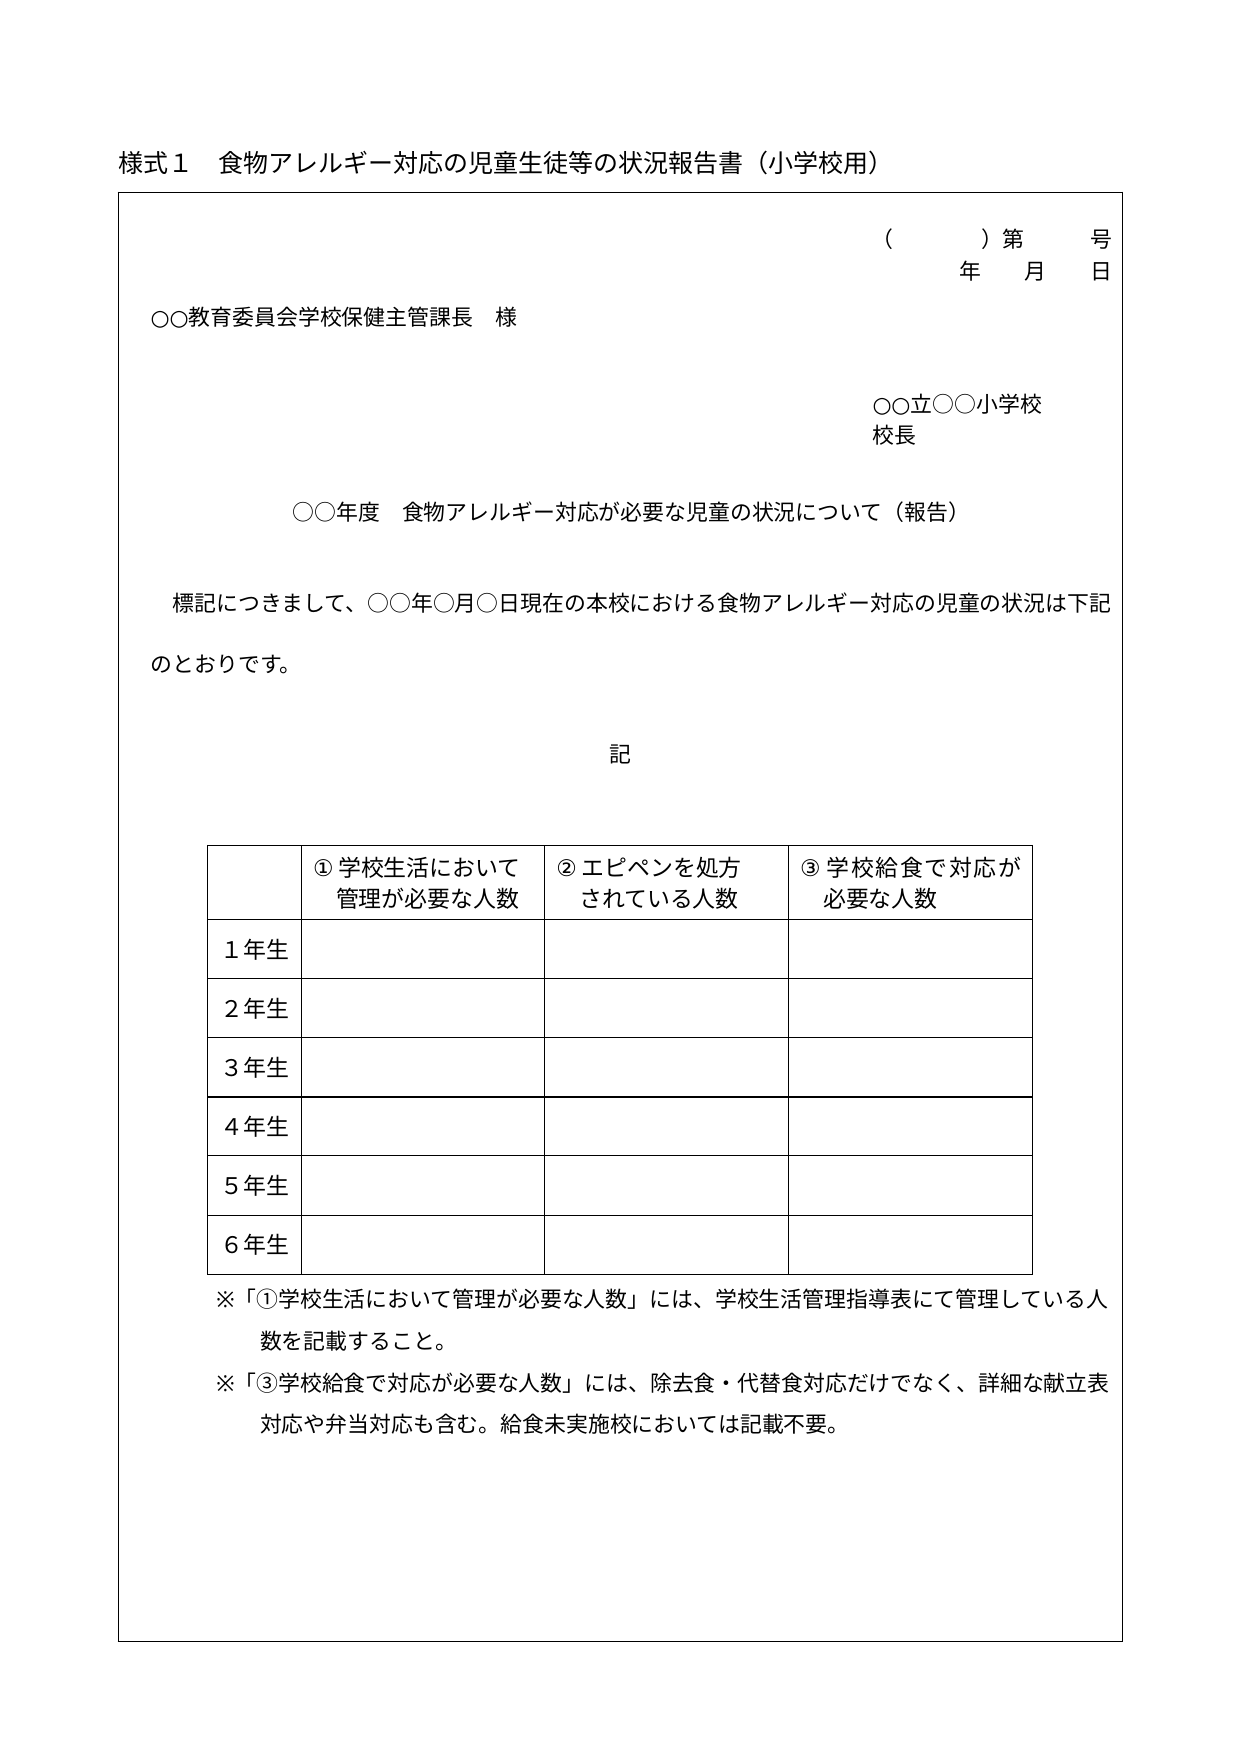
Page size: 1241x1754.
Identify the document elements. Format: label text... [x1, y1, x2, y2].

table_header （ ）第 号 年 月 日 ○○教育委員会学校保健主管課長 様 ○○立○○小学校 校長 ○○年度 食物アレルギー対応が必要な児童の状況について（報告） 標記につきまして、○○年○月○日現在の本校における食物アレルギー対応の児童の状況は下記のとおりです。 記 ※「①学校生活において管理が必要な人数」には、学校生活管理指導表にて管理している人数を記載すること。 ※「③学校給食で対応が必要な人数」には、除去食・代替食対応だけでなく、詳細な献立表対応や弁当対応も含む。給食未実施校においては記載不要。 [119, 193, 1122, 1641]
text 様式１ 食物アレルギー対応の児童生徒等の状況報告書（小学校用） [118, 131, 1137, 192]
